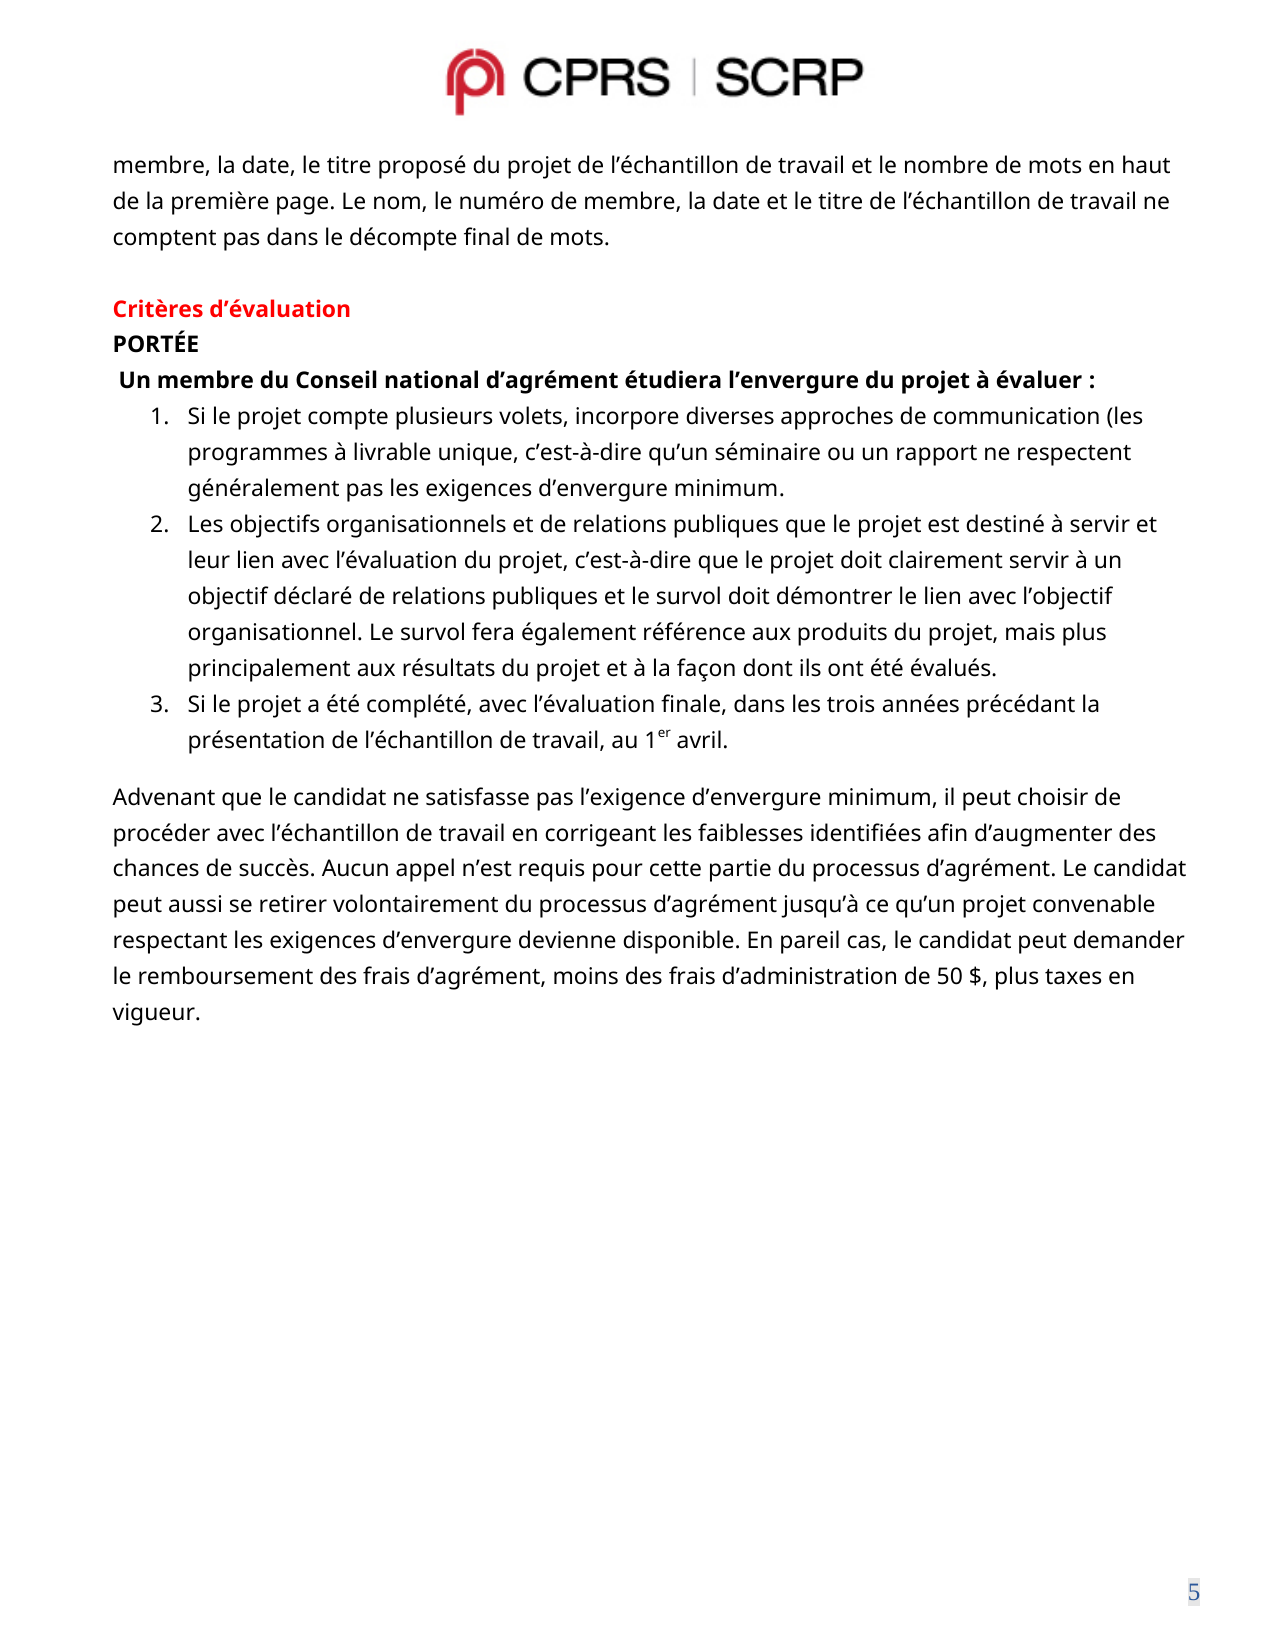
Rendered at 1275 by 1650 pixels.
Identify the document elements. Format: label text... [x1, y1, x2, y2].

list Les objectifs organisationnels et de relations publiques que le projet est destiné à servir et leur lien avec l’évaluation du projet, c’est-à-dire que le projet doit clairement servir à un objectif déclaré de relations publiques et le survol doit démontrer le lien avec l’objectif organisationnel. Le survol fera également référence aux produits du projet, mais plus principalement aux résultats du projet et à la façon dont ils ont été évalués. [150, 508, 1200, 683]
list Si le projet a été complété, avec l’évaluation finale, dans les trois années précédant la présentation de l’échantillon de travail, au 1er avril. [150, 688, 1200, 755]
text Critères d’évaluation [112, 292, 1200, 324]
text Un membre du Conseil national d’agrément étudiera l’envergure du projet à évaluer : [112, 364, 1200, 396]
text Advenant que le candidat ne satisfasse pas l’exigence d’envergure minimum, il peut choisir de procéder avec l’échantillon de travail en corrigeant les faiblesses identifiées afin d’augmenter des chances de succès. Aucun appel n’est requis pour cette partie du processus d’agrément. Le candidat peut aussi se retirer volontairement du processus d’agrément jusqu’à ce qu’un projet convenable respectant les exigences d’envergure devienne disponible. En pareil cas, le candidat peut demander le remboursement des frais d’agrément, moins des frais d’administration de 50 $, plus taxes en vigueur. [112, 781, 1200, 1027]
list Si le projet compte plusieurs volets, incorpore diverses approches de communication (les programmes à livrable unique, c’est-à-dire qu’un séminaire ou un rapport ne respectent généralement pas les exigences d’envergure minimum. [150, 400, 1200, 503]
text PORTÉE [112, 328, 1200, 360]
picture [403, 15, 909, 149]
